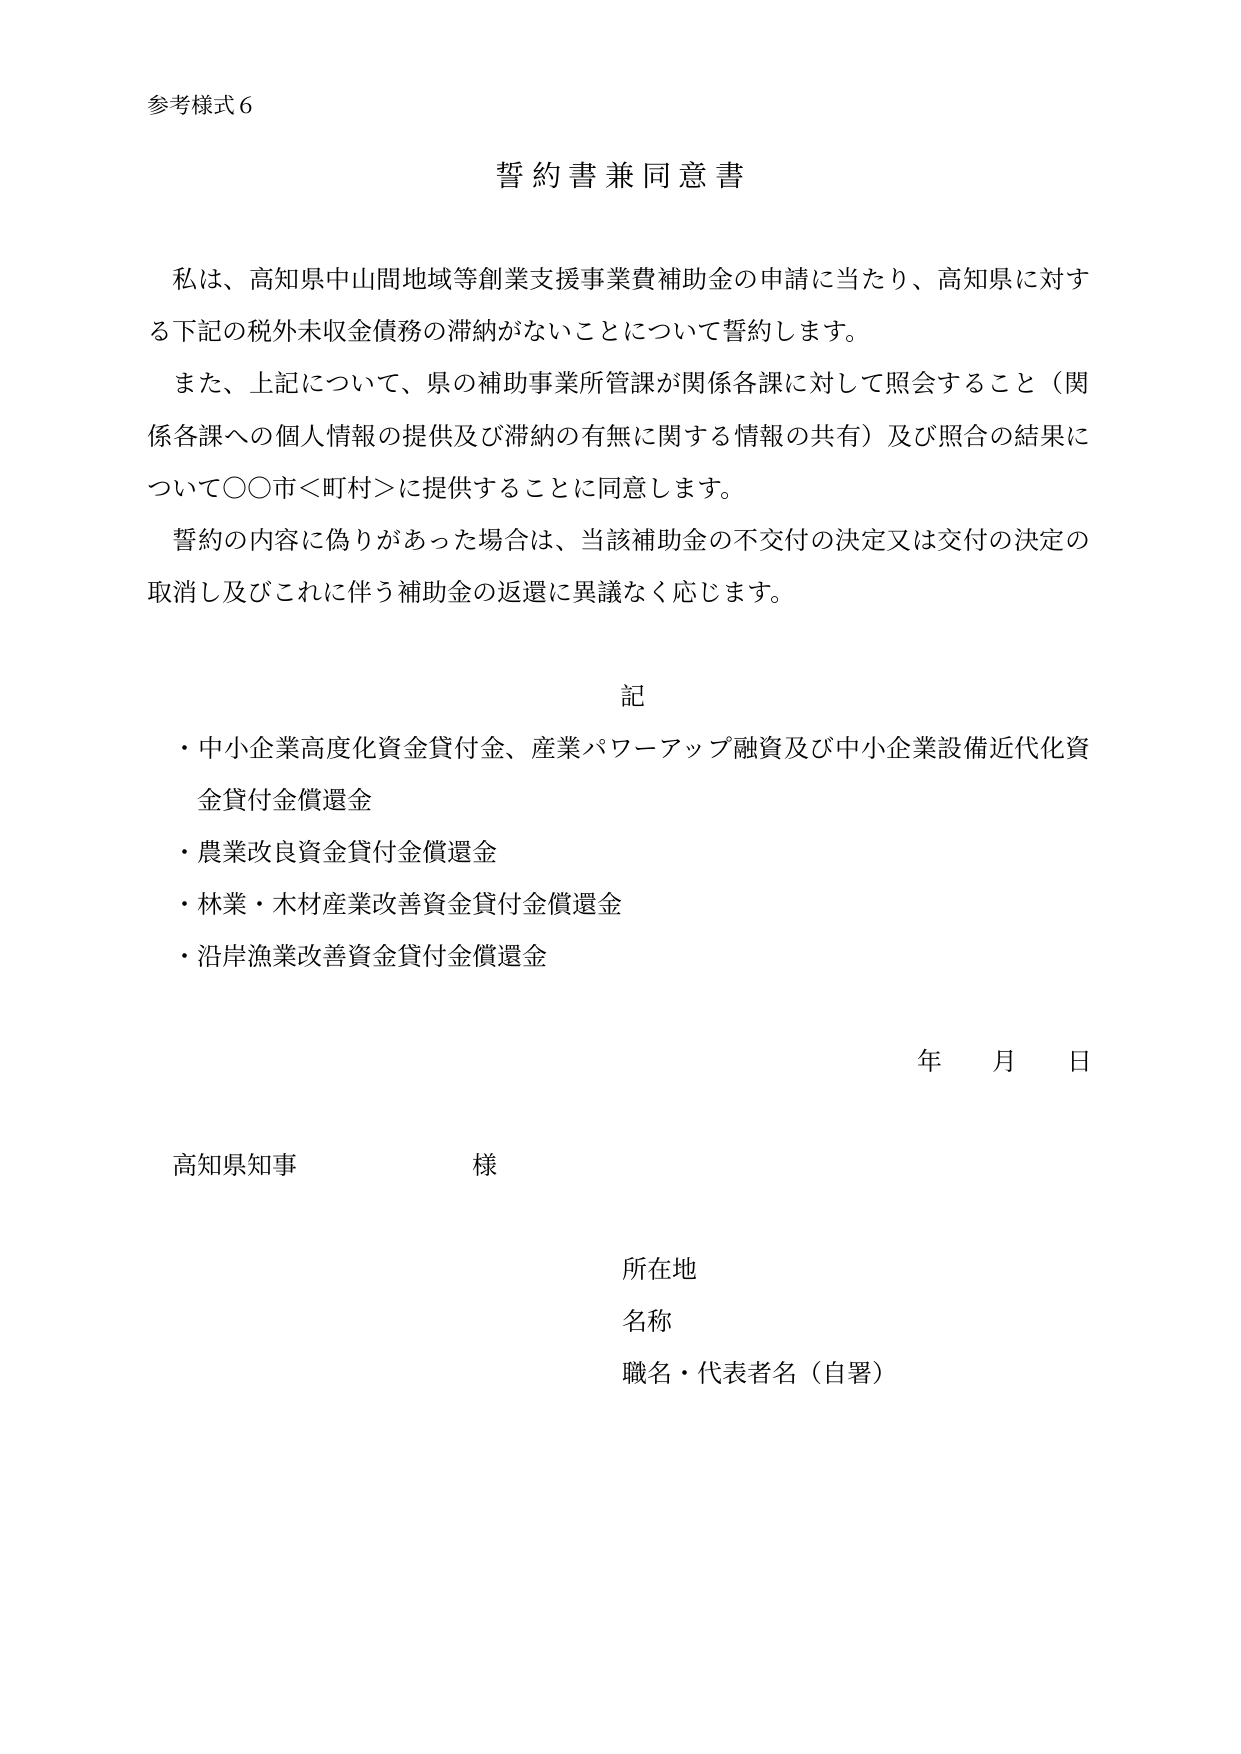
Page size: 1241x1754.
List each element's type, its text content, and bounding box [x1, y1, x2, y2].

text ・沿岸漁業改善資金貸付金償還金 [148, 929, 1093, 981]
text ・林業・木材産業改善資金貸付金償還金 [148, 877, 1093, 929]
text 誓 約 書 兼 同 意 書 [148, 148, 1093, 200]
text 高知県知事 様 [148, 1137, 1093, 1189]
text 私は、高知県中山間地域等創業支援事業費補助金の申請に当たり、高知県に対する下記の税外未収金債務の滞納がないことについて誓約します。 [148, 252, 1093, 356]
text 所在地 [148, 1242, 1093, 1294]
text 職名・代表者名（自署） [148, 1346, 1093, 1398]
text ・中小企業高度化資金貸付金、産業パワーアップ融資及び中小企業設備近代化資金貸付金償還金 [173, 721, 1093, 825]
text 年 月 日 [148, 1033, 1093, 1085]
text また、上記について、県の補助事業所管課が関係各課に対して照会すること（関係各課への個人情報の提供及び滞納の有無に関する情報の共有）及び照合の結果について○○市＜町村＞に提供することに同意します。 [148, 356, 1093, 512]
text 記 [148, 669, 1093, 721]
text ・農業改良資金貸付金償還金 [148, 825, 1093, 877]
text 誓約の内容に偽りがあった場合は、当該補助金の不交付の決定又は交付の決定の取消し及びこれに伴う補助金の返還に異議なく応じます。 [148, 512, 1093, 617]
text 名称 [148, 1294, 1093, 1346]
